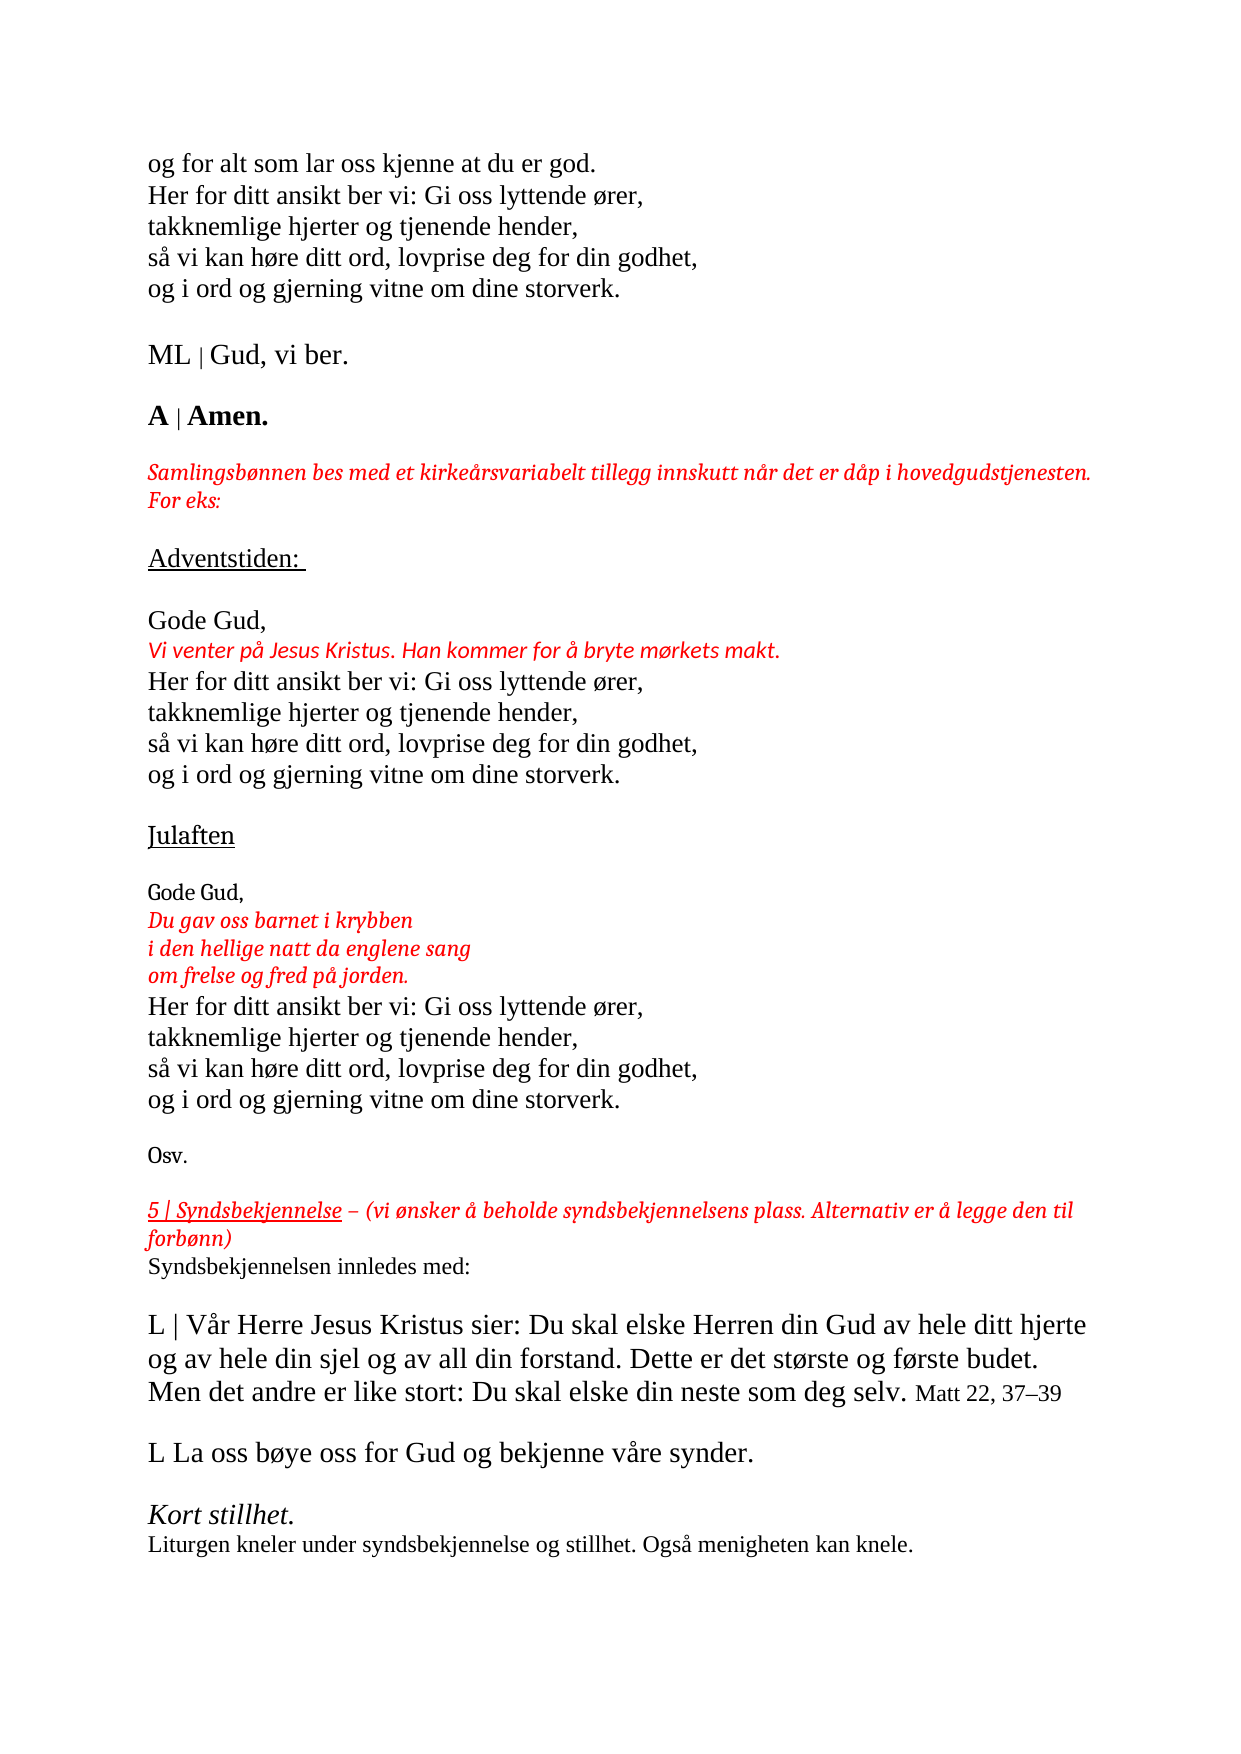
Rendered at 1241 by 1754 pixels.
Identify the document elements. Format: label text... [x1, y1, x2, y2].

text så vi kan høre ditt ord, lovprise deg for din godhet, [148, 1052, 1093, 1083]
text Her for ditt ansikt ber vi: Gi oss lyttende ører, [148, 179, 1093, 210]
text om frelse og fred på jorden. [148, 962, 1093, 989]
text Her for ditt ansikt ber vi: Gi oss lyttende ører, [148, 665, 1093, 696]
text takknemlige hjerter og tjenende hender, [148, 1021, 1093, 1052]
text Syndsbekjennelsen innledes med: [148, 1252, 1093, 1280]
text Adventstiden: [148, 542, 1093, 573]
text Liturgen kneler under syndsbekjennelse og stillhet. Også menigheten kan knele. [148, 1530, 1093, 1558]
text og i ord og gjerning vitne om dine storverk. [148, 1083, 1093, 1114]
text L La oss bøye oss for Gud og bekjenne våre synder. [148, 1436, 1093, 1469]
text og i ord og gjerning vitne om dine storverk. [148, 758, 1093, 789]
text Osv. [148, 1142, 1093, 1169]
text L | Vår Herre Jesus Kristus sier: Du skal elske Herren din Gud av hele ditt hjerte og av hele din sjel og av all din forstand. Dette er det største og første budet. Men det andre er like stort: Du skal elske din neste som deg selv. Matt 22, 37–39 [148, 1307, 1093, 1408]
text Her for ditt ansikt ber vi: Gi oss lyttende ører, [148, 989, 1093, 1021]
text i den hellige natt da englene sang [148, 934, 1093, 962]
text så vi kan høre ditt ord, lovprise deg for din godhet, [148, 727, 1093, 758]
text Vi venter på Jesus Kristus. Han kommer for å bryte mørkets makt. [148, 635, 1093, 665]
text Samlingsbønnen bes med et kirkeårsvariabelt tillegg innskutt når det er dåp i hovedgudstjenesten. For eks: [148, 459, 1093, 514]
text Julaften [148, 820, 1093, 852]
text Gode Gud, [148, 604, 1093, 635]
text Gode Gud, [148, 879, 1093, 907]
text ML | Gud, vi ber. [148, 337, 1093, 370]
text og i ord og gjerning vitne om dine storverk. [148, 272, 1093, 303]
text Du gav oss barnet i krybben [148, 907, 1093, 934]
text og for alt som lar oss kjenne at du er god. [148, 148, 1093, 179]
text takknemlige hjerter og tjenende hender, [148, 210, 1093, 241]
text så vi kan høre ditt ord, lovprise deg for din godhet, [148, 241, 1093, 272]
text Kort stillhet. [148, 1497, 1093, 1530]
text takknemlige hjerter og tjenende hender, [148, 696, 1093, 727]
text 5 | Syndsbekjennelse – (vi ønsker å beholde syndsbekjennelsens plass. Alternativ er å legge den til forbønn) [148, 1197, 1093, 1252]
text A | Amen. [148, 398, 1093, 432]
